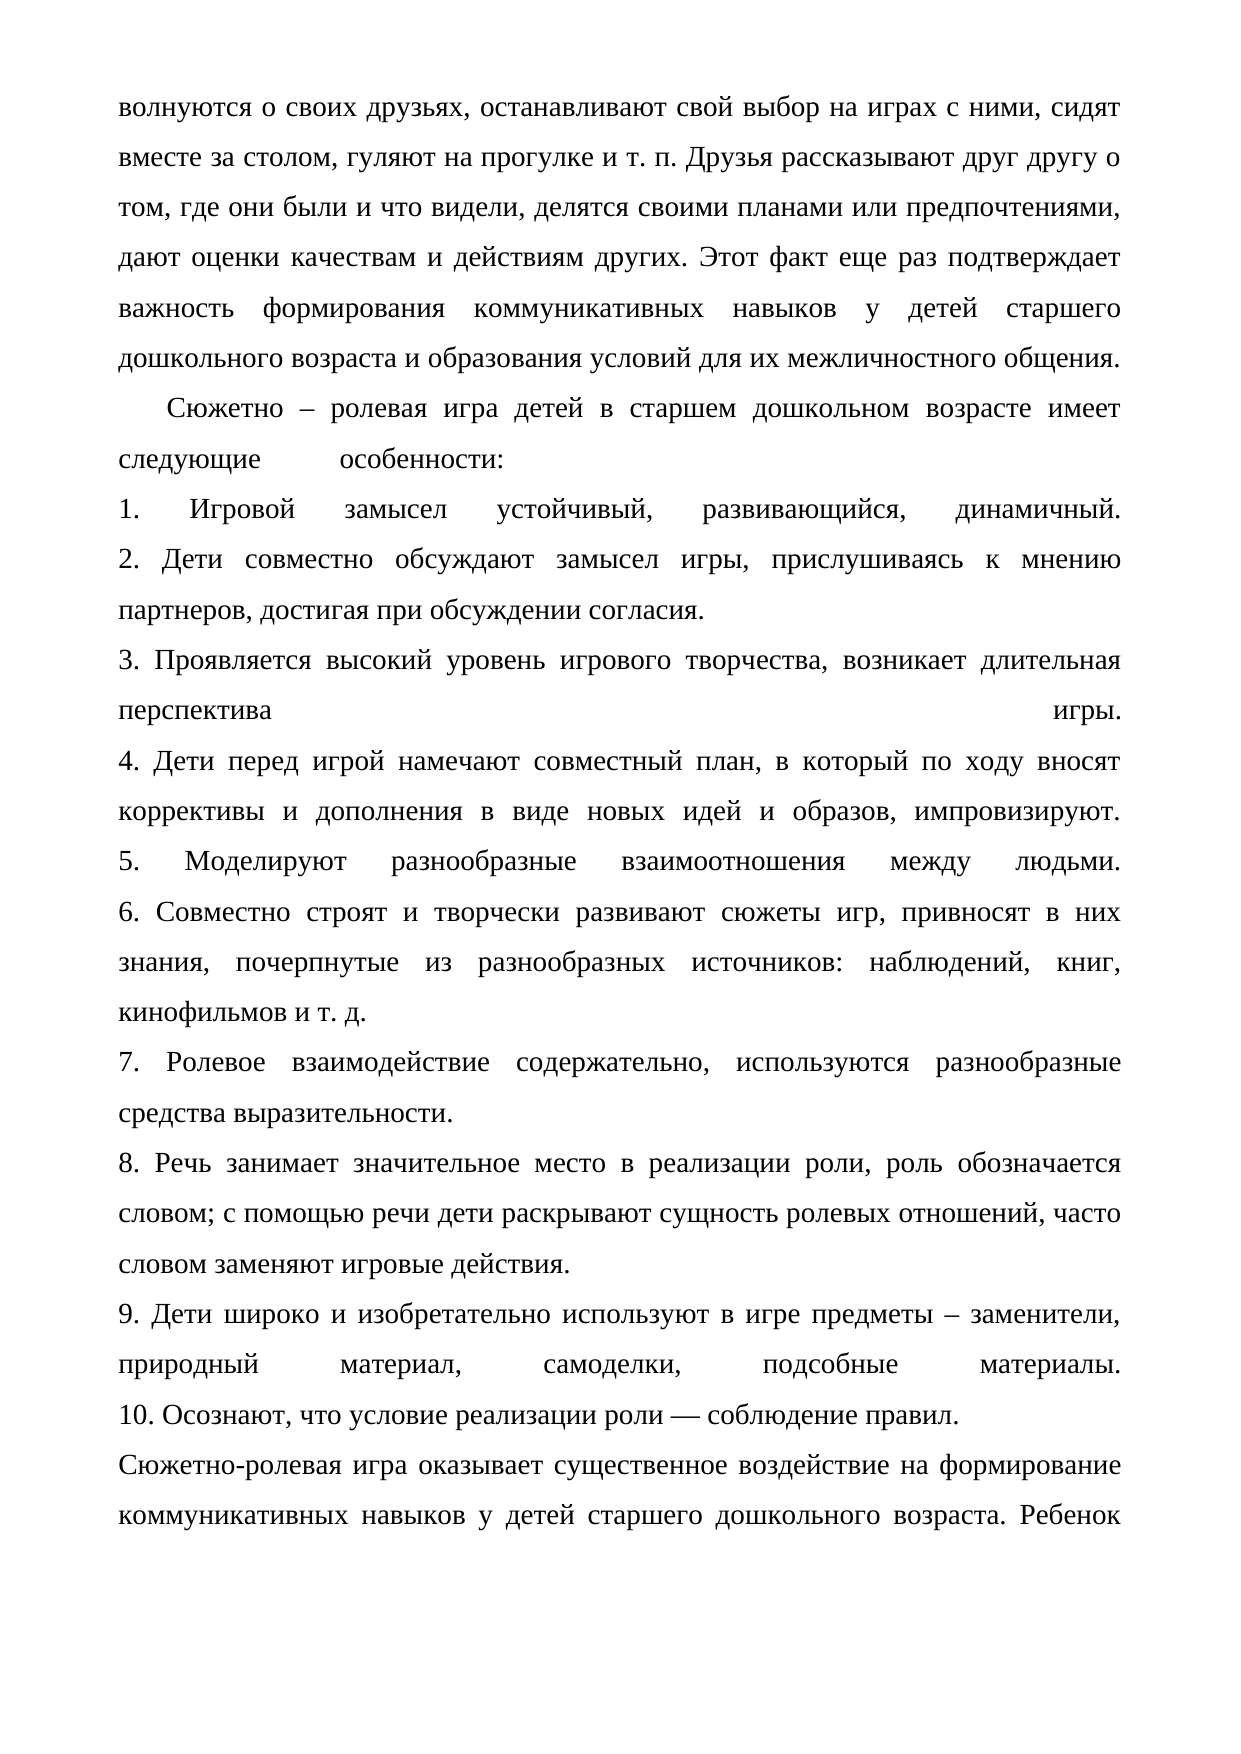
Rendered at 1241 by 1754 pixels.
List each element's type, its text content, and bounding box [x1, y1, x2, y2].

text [118, 1447, 1122, 1531]
text 3. Проявляется высокий уровень игрового творчества, возникает длительная перспектива игры. 4. Дети перед игрой намечают совместный план, в который по ходу вносят коррективы и дополнения в виде новых идей и образов, импровизируют. 5. Моделируют разнообразные взаимоотношения между людьми. 6. Совместно строят и творчески развивают сюжеты игр, привносят в них знания, почерпнутые из разнообразных источников: наблюдений, книг, кинофильмов и т. д. [118, 642, 1122, 1028]
text 9. Дети широко и изобретательно используют в игре предметы – заменители, природный материал, самоделки, подсобные материалы. 10. Осознают, что условие реализации роли — соблюдение правил. [118, 1296, 1122, 1430]
text 8. Речь занимает значительное место в реализации роли, роль обозначается словом; с помощью речи дети раскрывают сущность ролевых отношений, часто словом заменяют игровые действия. [118, 1145, 1122, 1279]
text 7. Ролевое взаимодействие содержательно, используются разнообразные средства выразительности. [118, 1044, 1122, 1128]
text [118, 89, 1122, 625]
